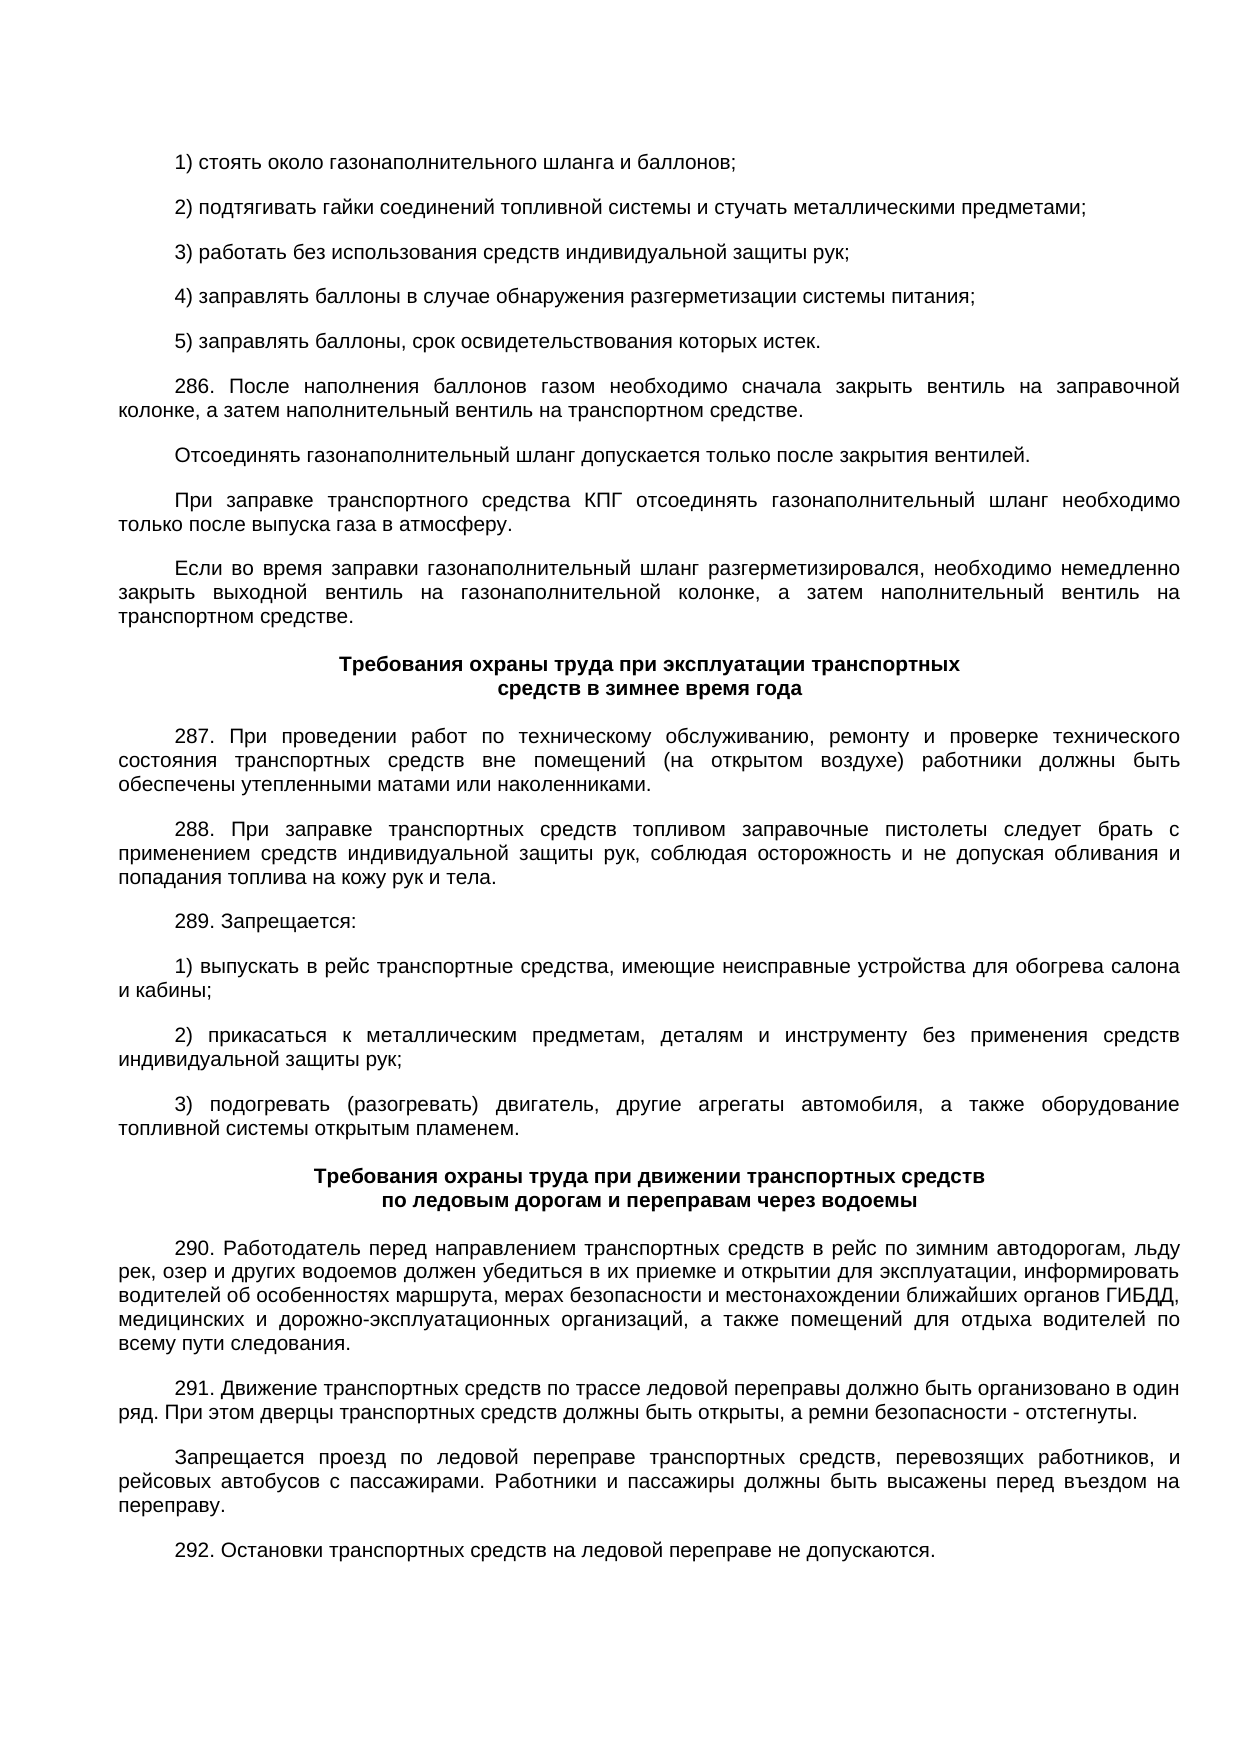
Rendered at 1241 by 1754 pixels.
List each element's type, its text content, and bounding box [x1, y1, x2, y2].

text Запрещается проезд по ледовой переправе транспортных средств, перевозящих работников, и рейсовых автобусов с пассажирами. Работники и пассажиры должны быть высажены перед въездом на переправу. [118, 1445, 1181, 1517]
text 290. Работодатель перед направлением транспортных средств в рейс по зимним автодорогам, льду рек, озер и других водоемов должен убедиться в их приемке и открытии для эксплуатации, информировать водителей об особенностях маршрута, мерах безопасности и местонахождении ближайших органов ГИБДД, медицинских и дорожно-эксплуатационных организаций, а также помещений для отдыха водителей по всему пути следования. [118, 1235, 1181, 1355]
text 286. После наполнения баллонов газом необходимо сначала закрыть вентиль на заправочной колонке, а затем наполнительный вентиль на транспортном средстве. [118, 374, 1181, 422]
text 3) подогревать (разогревать) двигатель, другие агрегаты автомобиля, а также оборудование топливной системы открытым пламенем. [118, 1092, 1181, 1139]
text Отсоединять газонаполнительный шланг допускается только после закрытия вентилей. [118, 443, 1181, 467]
title Требования охраны труда при эксплуатации транспортных [118, 652, 1181, 676]
text 288. При заправке транспортных средств топливом заправочные пистолеты следует брать с применением средств индивидуальной защиты рук, соблюдая осторожность и не допуская обливания и попадания топлива на кожу рук и тела. [118, 817, 1181, 888]
text 292. Остановки транспортных средств на ледовой переправе не допускаются. [118, 1537, 1181, 1561]
text 3) работать без использования средств индивидуальной защиты рук; [118, 239, 1181, 263]
text 2) подтягивать гайки соединений топливной системы и стучать металлическими предметами; [118, 195, 1181, 219]
title средств в зимнее время года [118, 676, 1181, 700]
text 289. Запрещается: [118, 909, 1181, 933]
text 291. Движение транспортных средств по трассе ледовой переправы должно быть организовано в один ряд. При этом дверцы транспортных средств должны быть открыты, а ремни безопасности - отстегнуты. [118, 1376, 1181, 1424]
text 1) стоять около газонаполнительного шланга и баллонов; [118, 150, 1181, 174]
text 4) заправлять баллоны в случае обнаружения разгерметизации системы питания; [118, 284, 1181, 308]
text Если во время заправки газонаполнительный шланг разгерметизировался, необходимо немедленно закрыть выходной вентиль на газонаполнительной колонке, а затем наполнительный вентиль на транспортном средстве. [118, 556, 1181, 628]
text 287. При проведении работ по техническому обслуживанию, ремонту и проверке технического состояния транспортных средств вне помещений (на открытом воздухе) работники должны быть обеспечены утепленными матами или наколенниками. [118, 724, 1181, 796]
text 1) выпускать в рейс транспортные средства, имеющие неисправные устройства для обогрева салона и кабины; [118, 954, 1181, 1002]
text 2) прикасаться к металлическим предметам, деталям и инструменту без применения средств индивидуальной защиты рук; [118, 1023, 1181, 1071]
title по ледовым дорогам и переправам через водоемы [118, 1187, 1181, 1211]
text При заправке транспортного средства КПГ отсоединять газонаполнительный шланг необходимо только после выпуска газа в атмосферу. [118, 487, 1181, 535]
title Требования охраны труда при движении транспортных средств [118, 1163, 1181, 1187]
text 5) заправлять баллоны, срок освидетельствования которых истек. [118, 329, 1181, 353]
